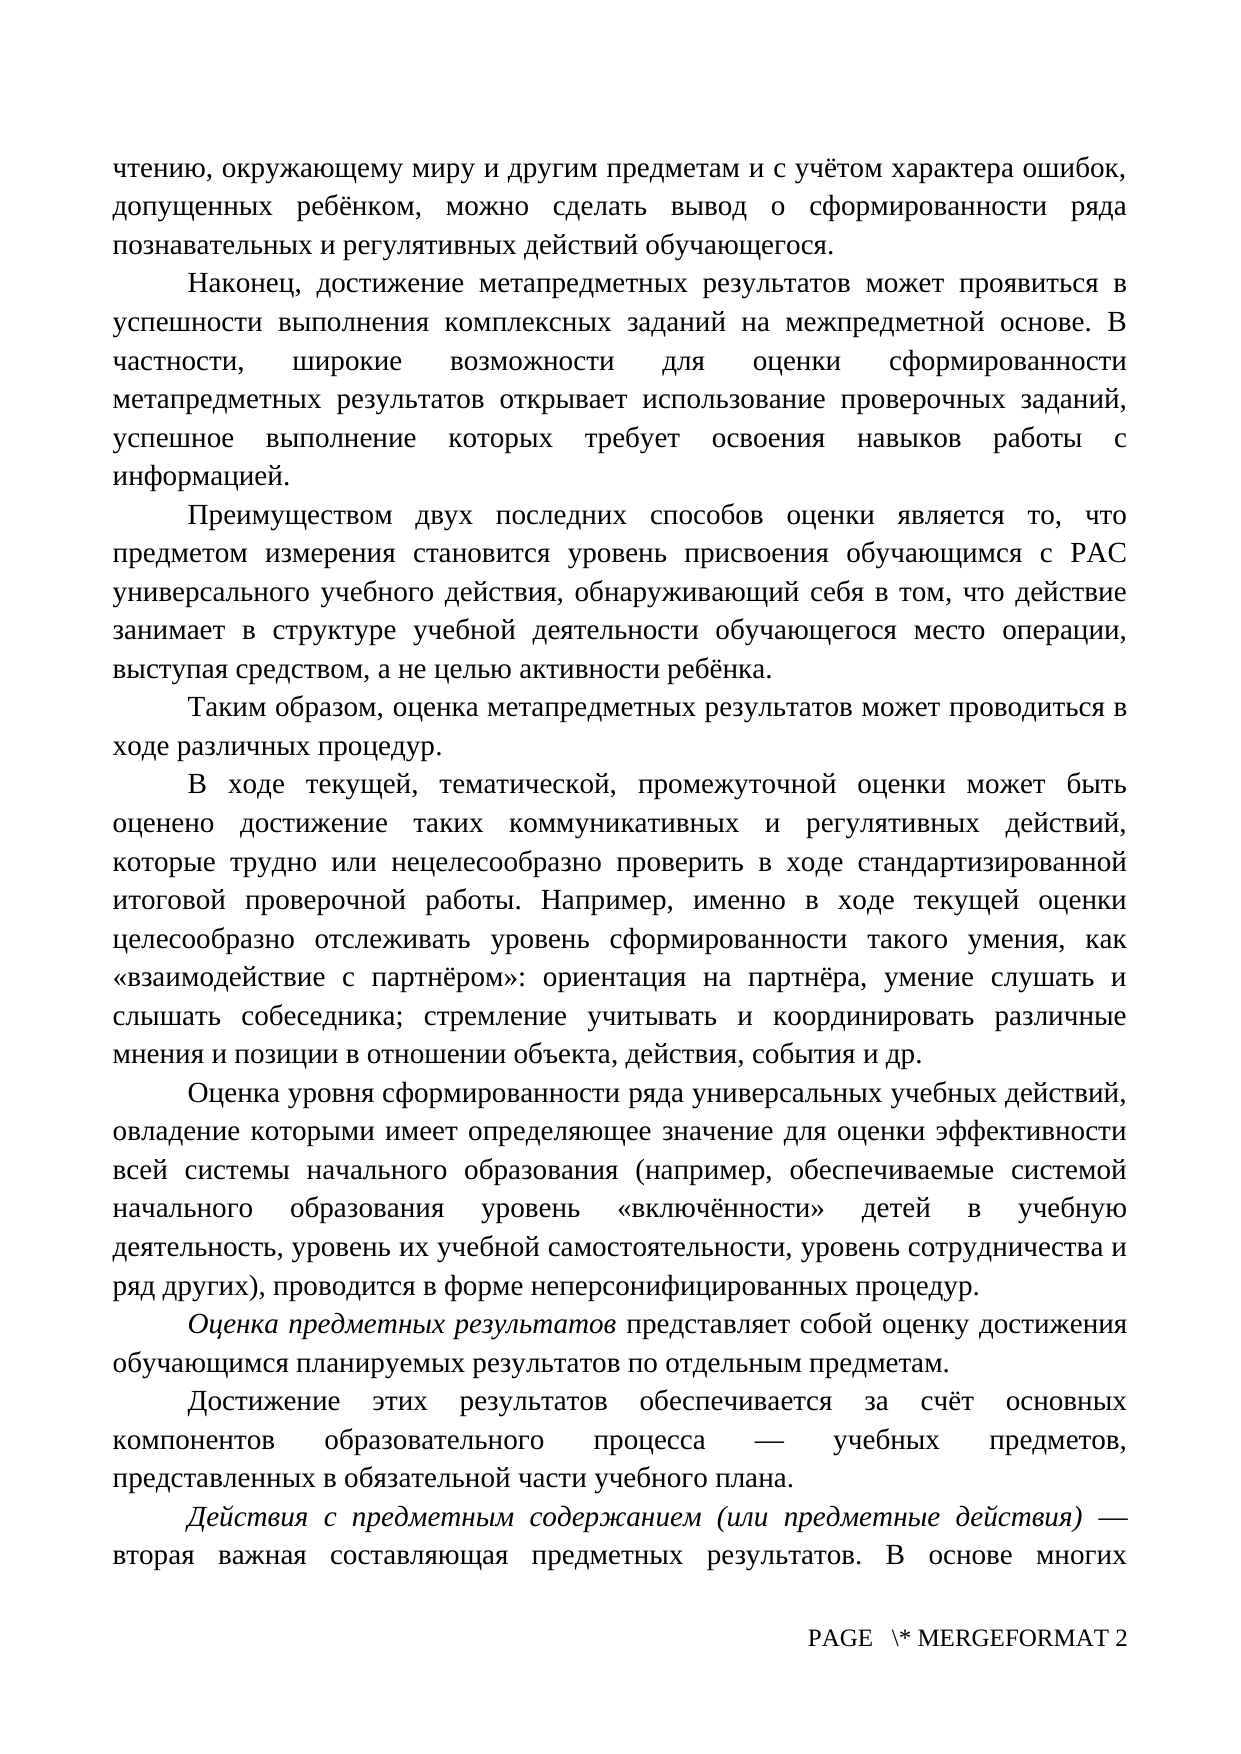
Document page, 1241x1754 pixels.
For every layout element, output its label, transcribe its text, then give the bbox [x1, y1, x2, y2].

text Достижение этих результатов обеспечивается за счёт основных компонентов образовательного процесса — учебных предметов, представленных в обязательной части учебного плана. [112, 1383, 1128, 1494]
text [112, 150, 1128, 261]
text Наконец, достижение метапредметных результатов может проявиться в успешности выполнения комплексных заданий на межпредметной основе. В частности, широкие возможности для оценки сформированности метапредметных результатов открывает использование проверочных заданий, успешное выполнение которых требует освоения навыков работы с информацией. [112, 266, 1128, 492]
text Оценка уровня сформированности ряда универсальных учебных действий, овладение которыми имеет определяющее значение для оценки эффективности всей системы начального образования (например, обеспечиваемые системой начального образования уровень «включённости» детей в учебную деятельность, уровень их учебной самостоятельности, уровень сотрудничества и ряд других), проводится в форме неперсонифицированных процедур. [112, 1075, 1128, 1301]
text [112, 1499, 1128, 1571]
text В ходе текущей, тематической, промежуточной оценки может быть оценено достижение таких коммуникативных и регулятивных действий, которые трудно или нецелесообразно проверить в ходе стандартизированной итоговой проверочной работы. Например, именно в ходе текущей оценки целесообразно отслеживать уровень сформированности такого умения, как «взаимодействие с партнёром»: ориентация на партнёра, умение слушать и слышать собеседника; стремление учитывать и координировать различные мнения и позиции в отношении объекта, действия, события и др. [112, 767, 1128, 1070]
text Преимуществом двух последних способов оценки является то, что предметом измерения становится уровень присвоения обучающимся с РАС универсального учебного действия, обнаруживающий себя в том, что действие занимает в структуре учебной деятельности обучающегося место операции, выступая средством, а не целью активности ребёнка. [112, 497, 1128, 684]
text Таким образом, оценка метапредметных результатов может проводиться в ходе различных процедур. [112, 689, 1128, 762]
text Оценка предметных результатов представляет собой оценку достижения обучающимся планируемых результатов по отдельным предметам. [112, 1306, 1128, 1378]
